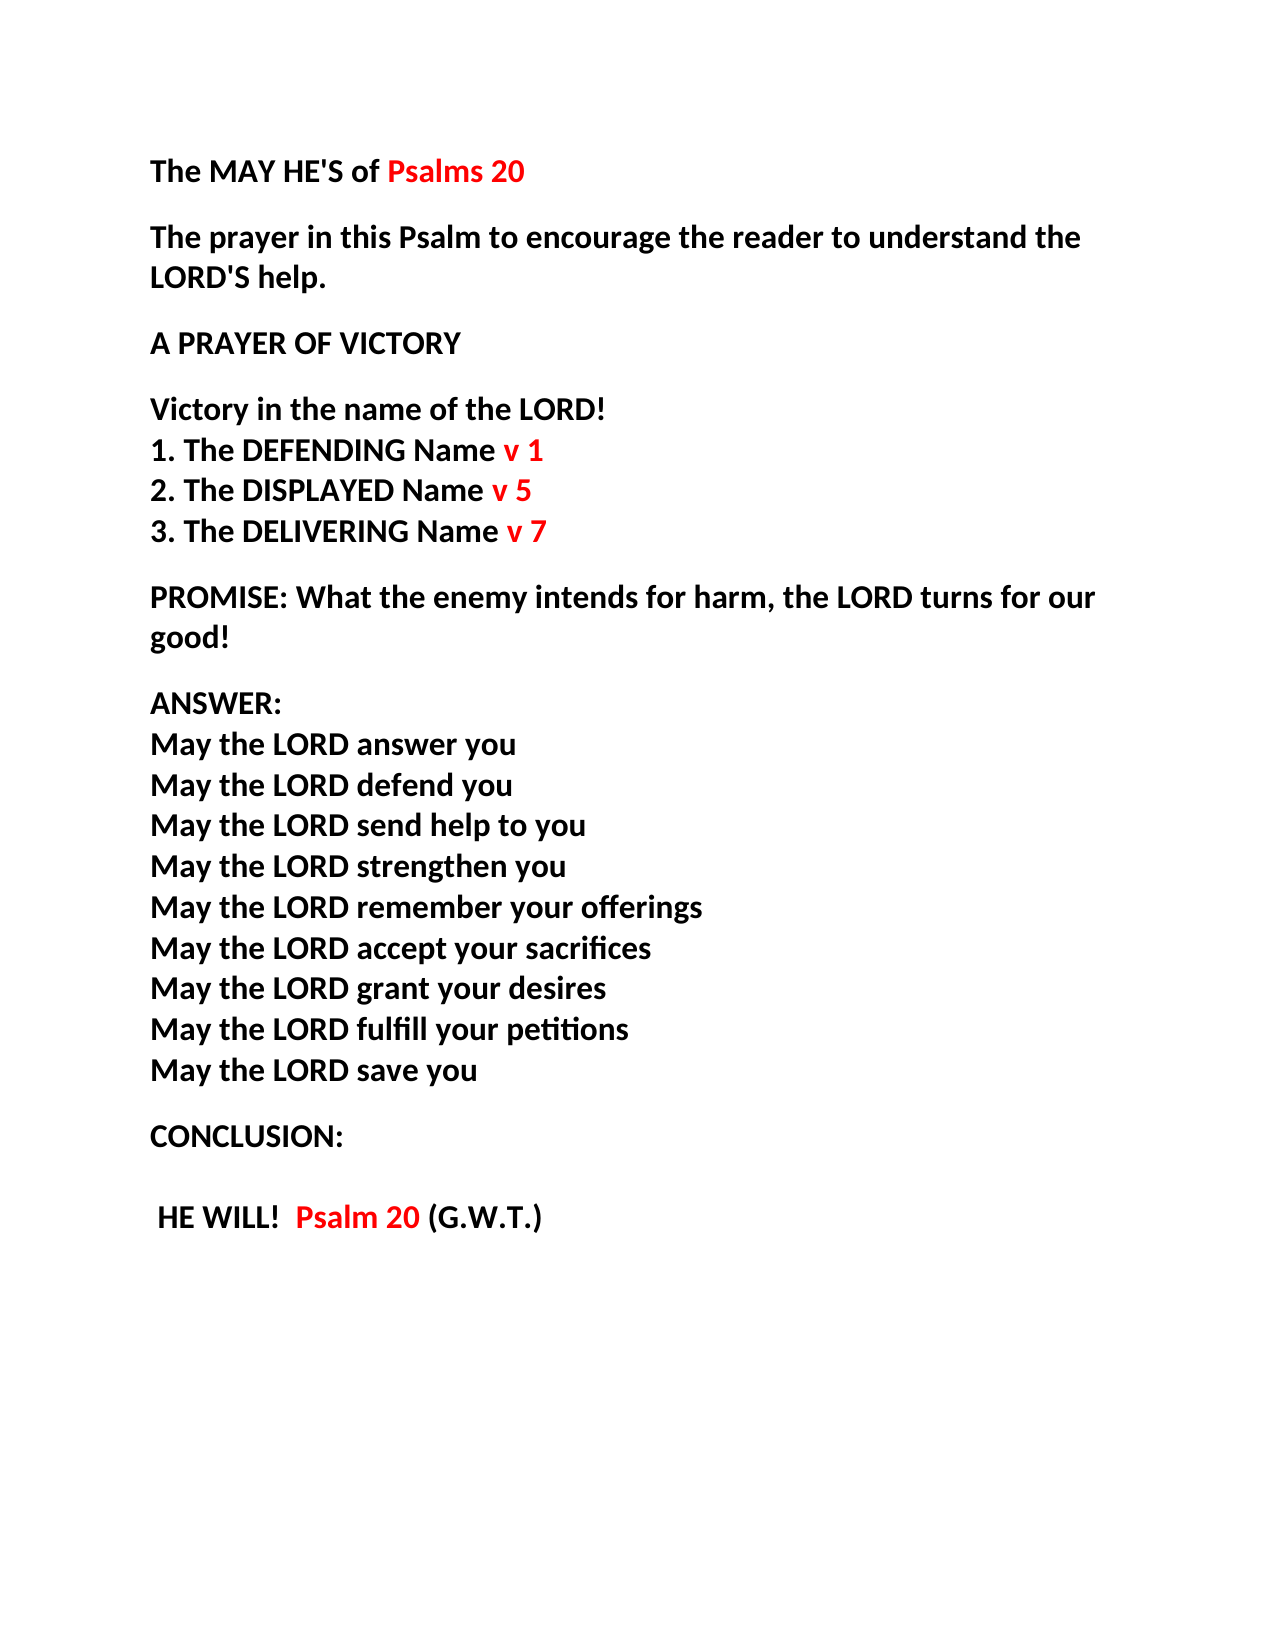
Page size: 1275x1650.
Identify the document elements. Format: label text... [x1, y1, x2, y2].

text May the LORD fulfill your petitions [150, 1008, 1125, 1049]
text Victory in the name of the LORD! [150, 388, 1125, 429]
text May the LORD strengthen you [150, 845, 1125, 886]
text PROMISE: What the enemy intends for harm, the LORD turns for our good! [150, 576, 1125, 657]
text 3. The DELIVERING Name v 7 [150, 510, 1125, 551]
text 1. The DEFENDING Name v 1 [150, 429, 1125, 469]
text May the LORD defend you [150, 764, 1125, 804]
text May the LORD send help to you [150, 804, 1125, 845]
text May the LORD remember your offerings [150, 886, 1125, 927]
text May the LORD grant your desires [150, 967, 1125, 1008]
text ANSWER: May the LORD answer you [150, 682, 1125, 764]
text The prayer in this Psalm to encourage the reader to understand the LORD'S help. [150, 216, 1125, 297]
text A PRAYER OF VICTORY [150, 322, 1125, 363]
text May the LORD accept your sacrifices [150, 927, 1125, 967]
text HE WILL! Psalm 20 (G.W.T.) [150, 1196, 1125, 1237]
text CONCLUSION: [150, 1114, 1125, 1155]
text The MAY HE'S of Psalms 20 [150, 150, 1125, 191]
text 2. The DISPLAYED Name v 5 [150, 469, 1125, 510]
text May the LORD save you [150, 1049, 1125, 1089]
